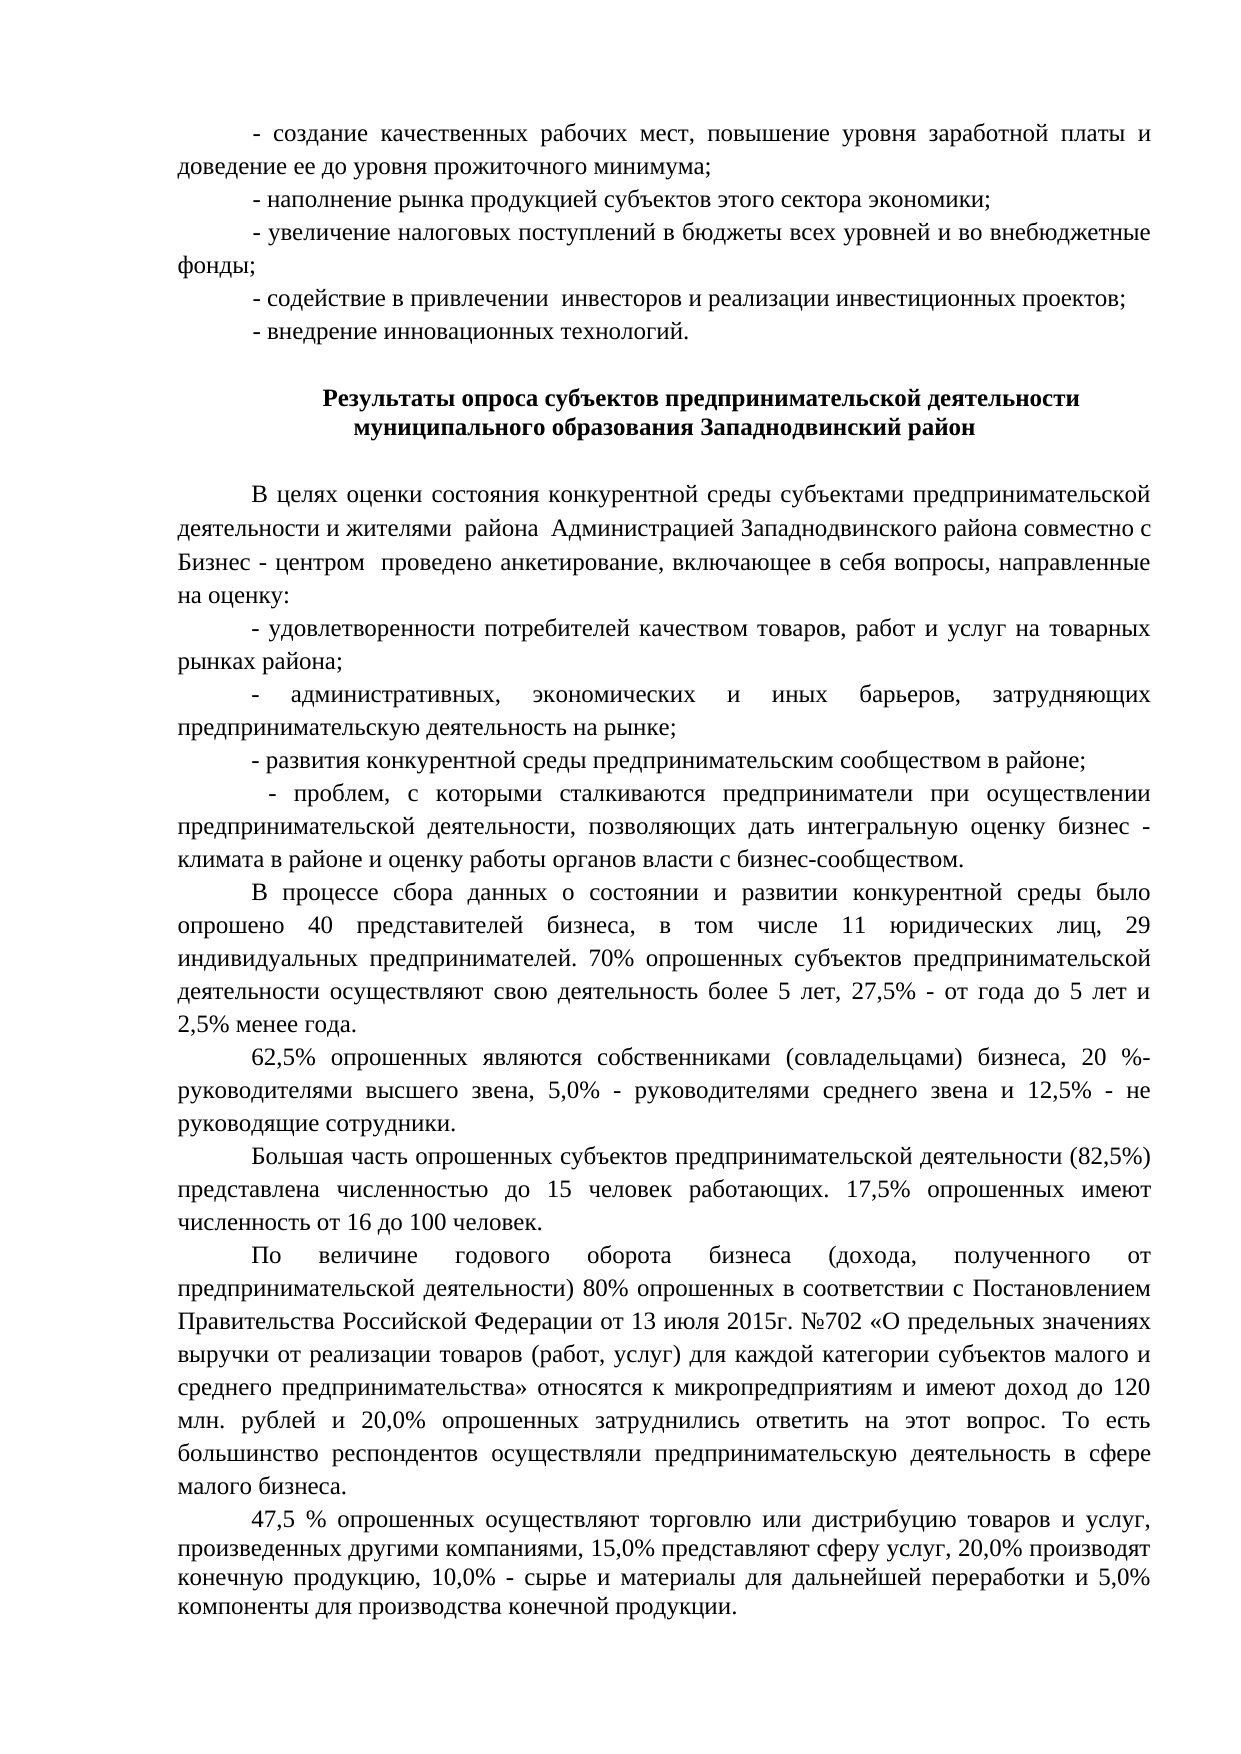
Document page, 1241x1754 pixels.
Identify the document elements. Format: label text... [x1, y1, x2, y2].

text - увеличение налоговых поступлений в бюджеты всех уровней и во внебюджетные фонды; [177, 217, 1152, 279]
text - создание качественных рабочих мест, повышение уровня заработной платы и доведение ее до уровня прожиточного минимума; [177, 118, 1152, 180]
text Большая часть опрошенных субъектов предпринимательской деятельности (82,5%) представлена численностью до 15 человек работающих. 17,5% опрошенных имеют численность от 16 до 100 человек. [177, 1141, 1152, 1236]
text В процессе сбора данных о состоянии и развитии конкурентной среды было опрошено 40 представителей бизнеса, в том числе 11 юридических лиц, 29 индивидуальных предпринимателей. 70% опрошенных субъектов предпринимательской деятельности осуществляют свою деятельность более 5 лет, 27,5% - от года до 5 лет и 2,5% менее года. [177, 877, 1152, 1038]
text - содействие в привлечении инвесторов и реализации инвестиционных проектов; [177, 283, 1152, 312]
text - удовлетворенности потребителей качеством товаров, работ и услуг на товарных рынках района; [177, 613, 1152, 675]
text - наполнение рынка продукцией субъектов этого сектора экономики; [177, 184, 1152, 213]
text 62,5% опрошенных являются собственниками (совладельцами) бизнеса, 20 %- руководителями высшего звена, 5,0% - руководителями среднего звена и 12,5% - не руководящие сотрудники. [177, 1042, 1152, 1137]
text В целях оценки состояния конкурентной среды субъектами предпринимательской деятельности и жителями района Администрацией Западнодвинского района совместно с Бизнес - центром проведено анкетирование, включающее в себя вопросы, направленные на оценку: [177, 479, 1152, 609]
text - административных, экономических и иных барьеров, затрудняющих предпринимательскую деятельность на рынке; [177, 679, 1152, 741]
text 47,5 % опрошенных осуществляют торговлю или дистрибуцию товаров и услуг, произведенных другими компаниями, 15,0% представляют сферу услуг, 20,0% производят конечную продукцию, 10,0% - сырье и материалы для дальнейшей переработки и 5,0% компоненты для производства конечной продукции. [177, 1504, 1152, 1619]
text - внедрение инновационных технологий. [177, 316, 1152, 345]
text Результаты опроса субъектов предпринимательской деятельности муниципального образования Западнодвинский район [177, 383, 1152, 440]
text По величине годового оборота бизнеса (дохода, полученного от предпринимательской деятельности) 80% опрошенных в соответствии с Постановлением Правительства Российской Федерации от 13 июля 2015г. №702 «О предельных значениях выручки от реализации товаров (работ, услуг) для каждой категории субъектов малого и среднего предпринимательства» относятся к микропредприятиям и имеют доход до 120 млн. рублей и 20,0% опрошенных затруднились ответить на этот вопрос. То есть большинство респондентов осуществляли предпринимательскую деятельность в сфере малого бизнеса. [177, 1240, 1152, 1500]
text - проблем, с которыми сталкиваются предприниматели при осуществлении предпринимательской деятельности, позволяющих дать интегральную оценку бизнес - климата в районе и оценку работы органов власти с бизнес-сообществом. [177, 778, 1152, 873]
text - развития конкурентной среды предпринимательским сообществом в районе; [177, 745, 1152, 774]
